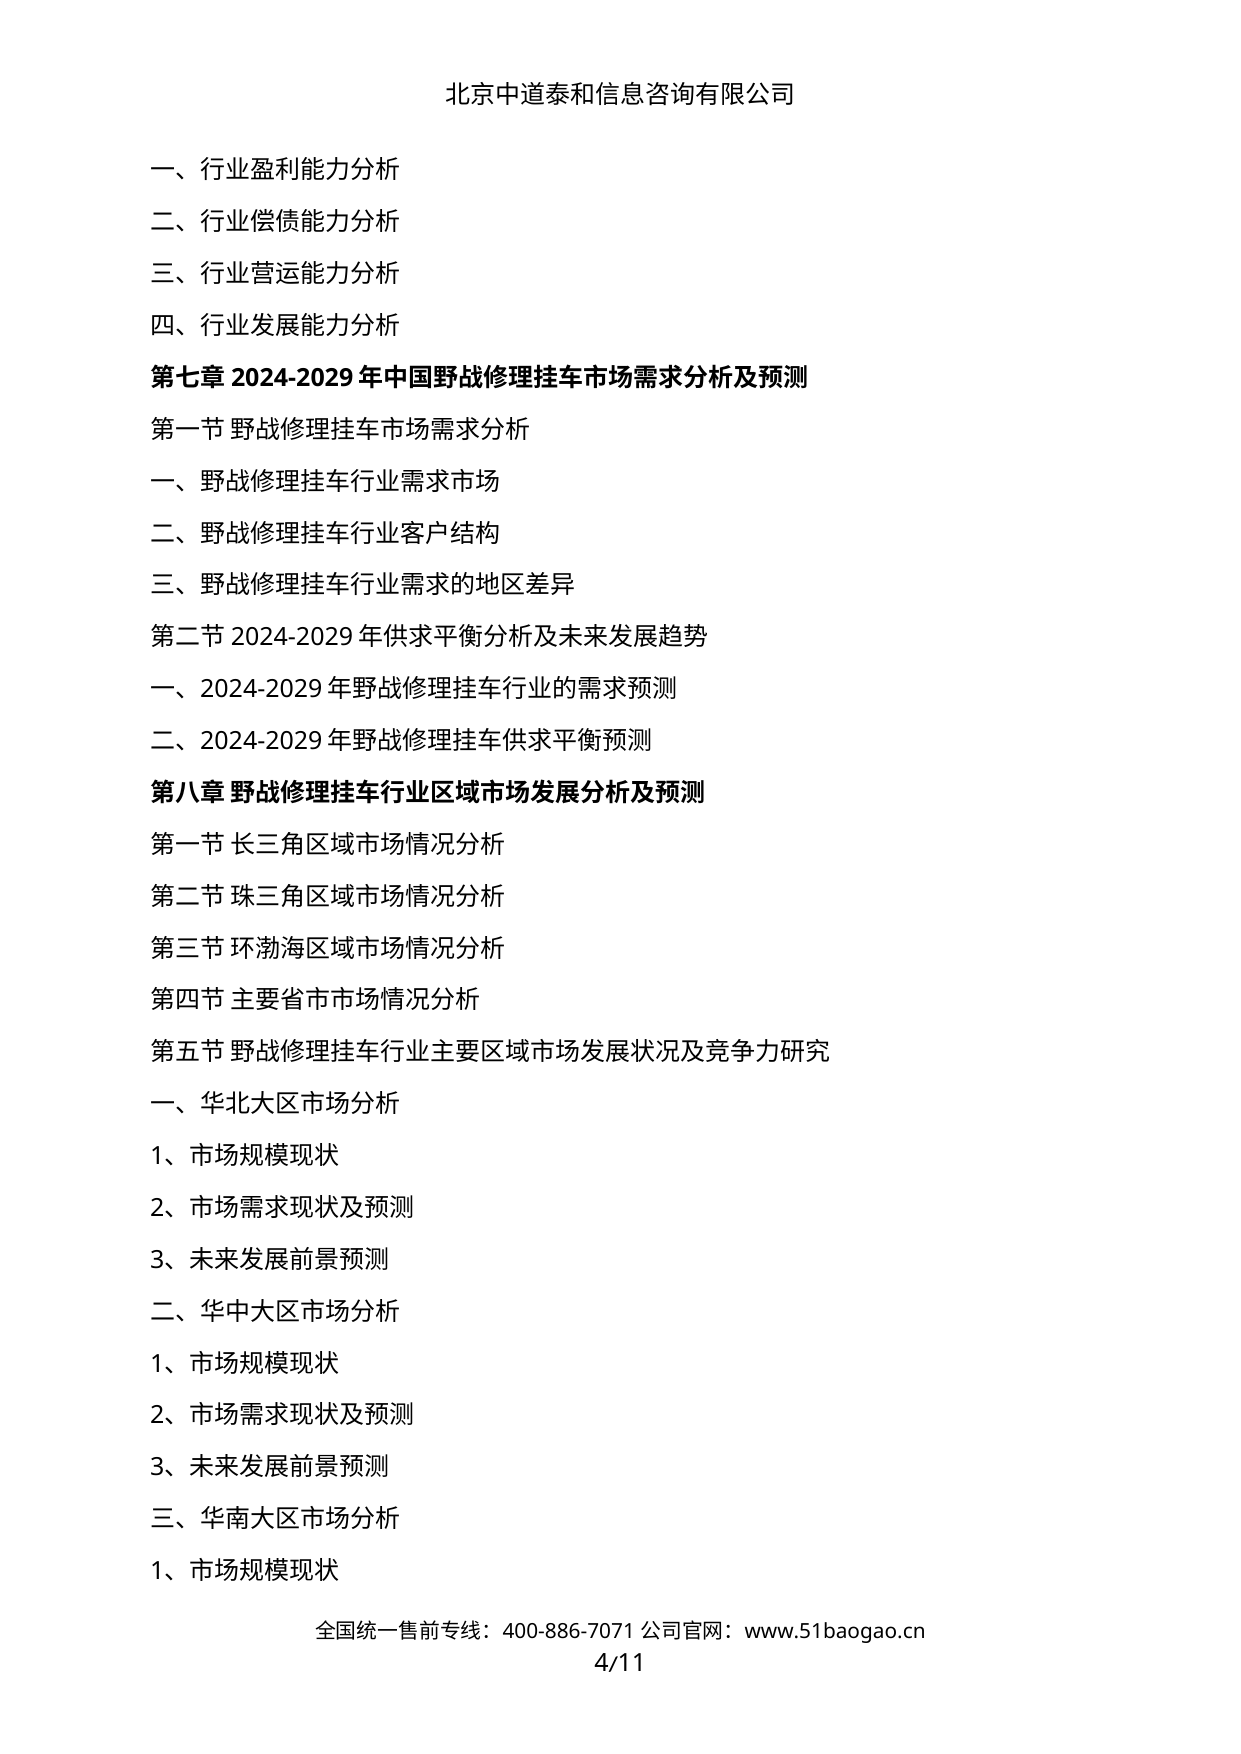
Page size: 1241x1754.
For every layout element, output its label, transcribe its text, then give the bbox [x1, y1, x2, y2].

text 第二节 2024-2029年供求平衡分析及未来发展趋势 [150, 617, 1090, 653]
text 1、市场规模现状 [150, 1136, 1090, 1172]
text 第五节 野战修理挂车行业主要区域市场发展状况及竞争力研究 [150, 1032, 1090, 1068]
text 1、市场规模现状 [150, 1343, 1090, 1379]
text 第三节 环渤海区域市场情况分析 [150, 928, 1090, 964]
text 第二节 珠三角区域市场情况分析 [150, 876, 1090, 912]
text 四、行业发展能力分析 [150, 306, 1090, 342]
text 一、华北大区市场分析 [150, 1084, 1090, 1120]
text 三、行业营运能力分析 [150, 254, 1090, 290]
text 第一节 长三角区域市场情况分析 [150, 824, 1090, 861]
text 3、未来发展前景预测 [150, 1447, 1090, 1483]
text 3、未来发展前景预测 [150, 1239, 1090, 1276]
text 2、市场需求现状及预测 [150, 1395, 1090, 1431]
text 第七章 2024-2029年中国野战修理挂车市场需求分析及预测 [150, 357, 1090, 394]
text 2、市场需求现状及预测 [150, 1187, 1090, 1224]
text 二、2024-2029年野战修理挂车供求平衡预测 [150, 721, 1090, 757]
text 三、野战修理挂车行业需求的地区差异 [150, 565, 1090, 601]
text 一、野战修理挂车行业需求市场 [150, 461, 1090, 497]
text 第四节 主要省市市场情况分析 [150, 980, 1090, 1016]
text 一、行业盈利能力分析 [150, 150, 1090, 186]
text 1、市场规模现状 [150, 1551, 1090, 1587]
text 二、行业偿债能力分析 [150, 202, 1090, 238]
text 二、野战修理挂车行业客户结构 [150, 513, 1090, 549]
text 三、华南大区市场分析 [150, 1499, 1090, 1535]
text 第八章 野战修理挂车行业区域市场发展分析及预测 [150, 772, 1090, 809]
text 第一节 野战修理挂车市场需求分析 [150, 409, 1090, 446]
text 二、华中大区市场分析 [150, 1291, 1090, 1327]
text 一、2024-2029年野战修理挂车行业的需求预测 [150, 669, 1090, 705]
